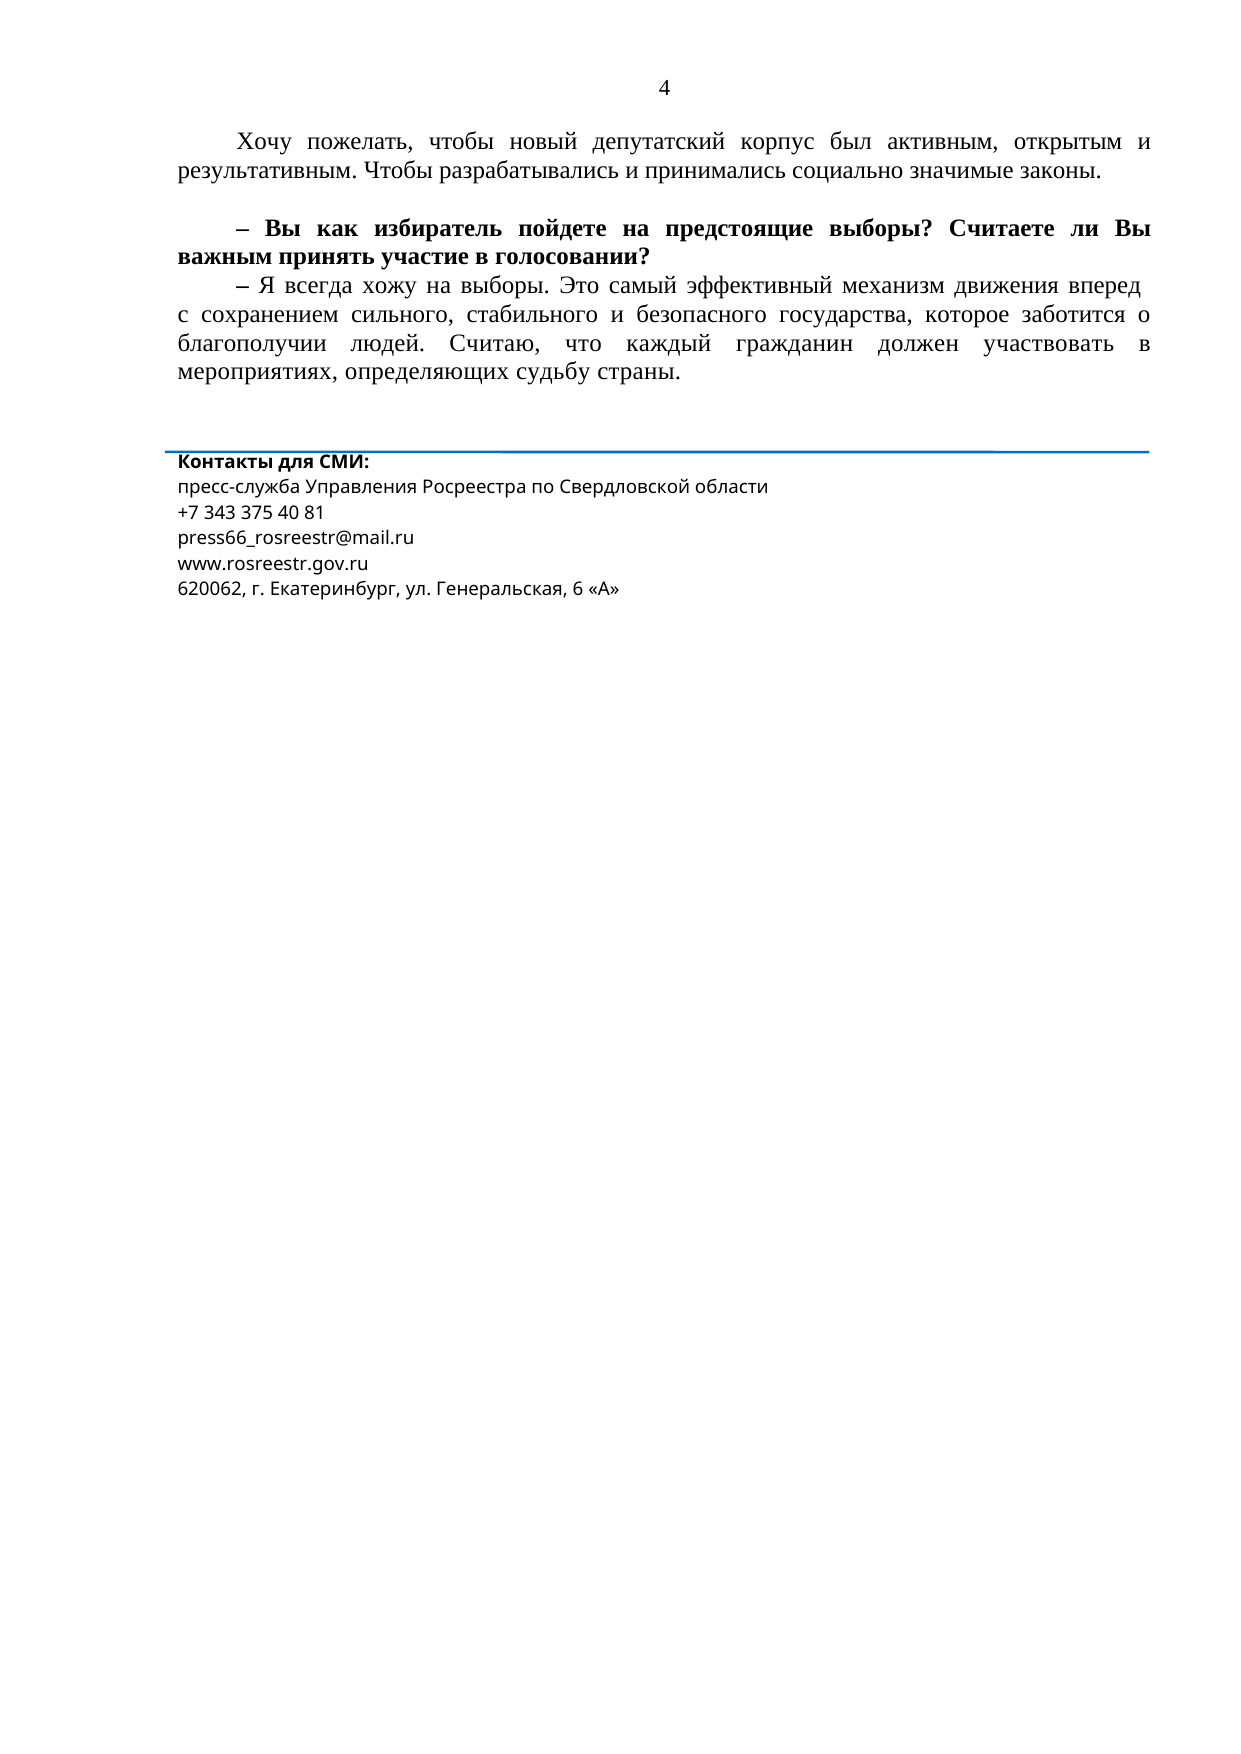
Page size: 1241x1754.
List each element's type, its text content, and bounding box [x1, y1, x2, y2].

text +7 343 375 40 81 [177, 499, 1152, 524]
text Хочу пожелать, чтобы новый депутатский корпус был активным, открытым и результативным. Чтобы разрабатывались и принимались социально значимые законы. [177, 126, 1152, 184]
text – Я всегда хожу на выборы. Это самый эффективный механизм движения вперед с сохранением сильного, стабильного и безопасного государства, которое заботится о благополучии людей. Считаю, что каждый гражданин должен участвовать в мероприятиях, определяющих судьбу страны. [177, 270, 1152, 385]
text Контакты для СМИ: [177, 448, 1152, 473]
text 620062, г. Екатеринбург, ул. Генеральская, 6 «А» [177, 576, 1152, 601]
text – Вы как избиратель пойдете на предстоящие выборы? Считаете ли Вы важным принять участие в голосовании? [177, 213, 1152, 270]
text www.rosreestr.gov.ru [177, 550, 1152, 576]
text пресс-служба Управления Росреестра по Свердловской области [177, 473, 1152, 499]
text press66_rosreestr@mail.ru [177, 524, 1152, 550]
